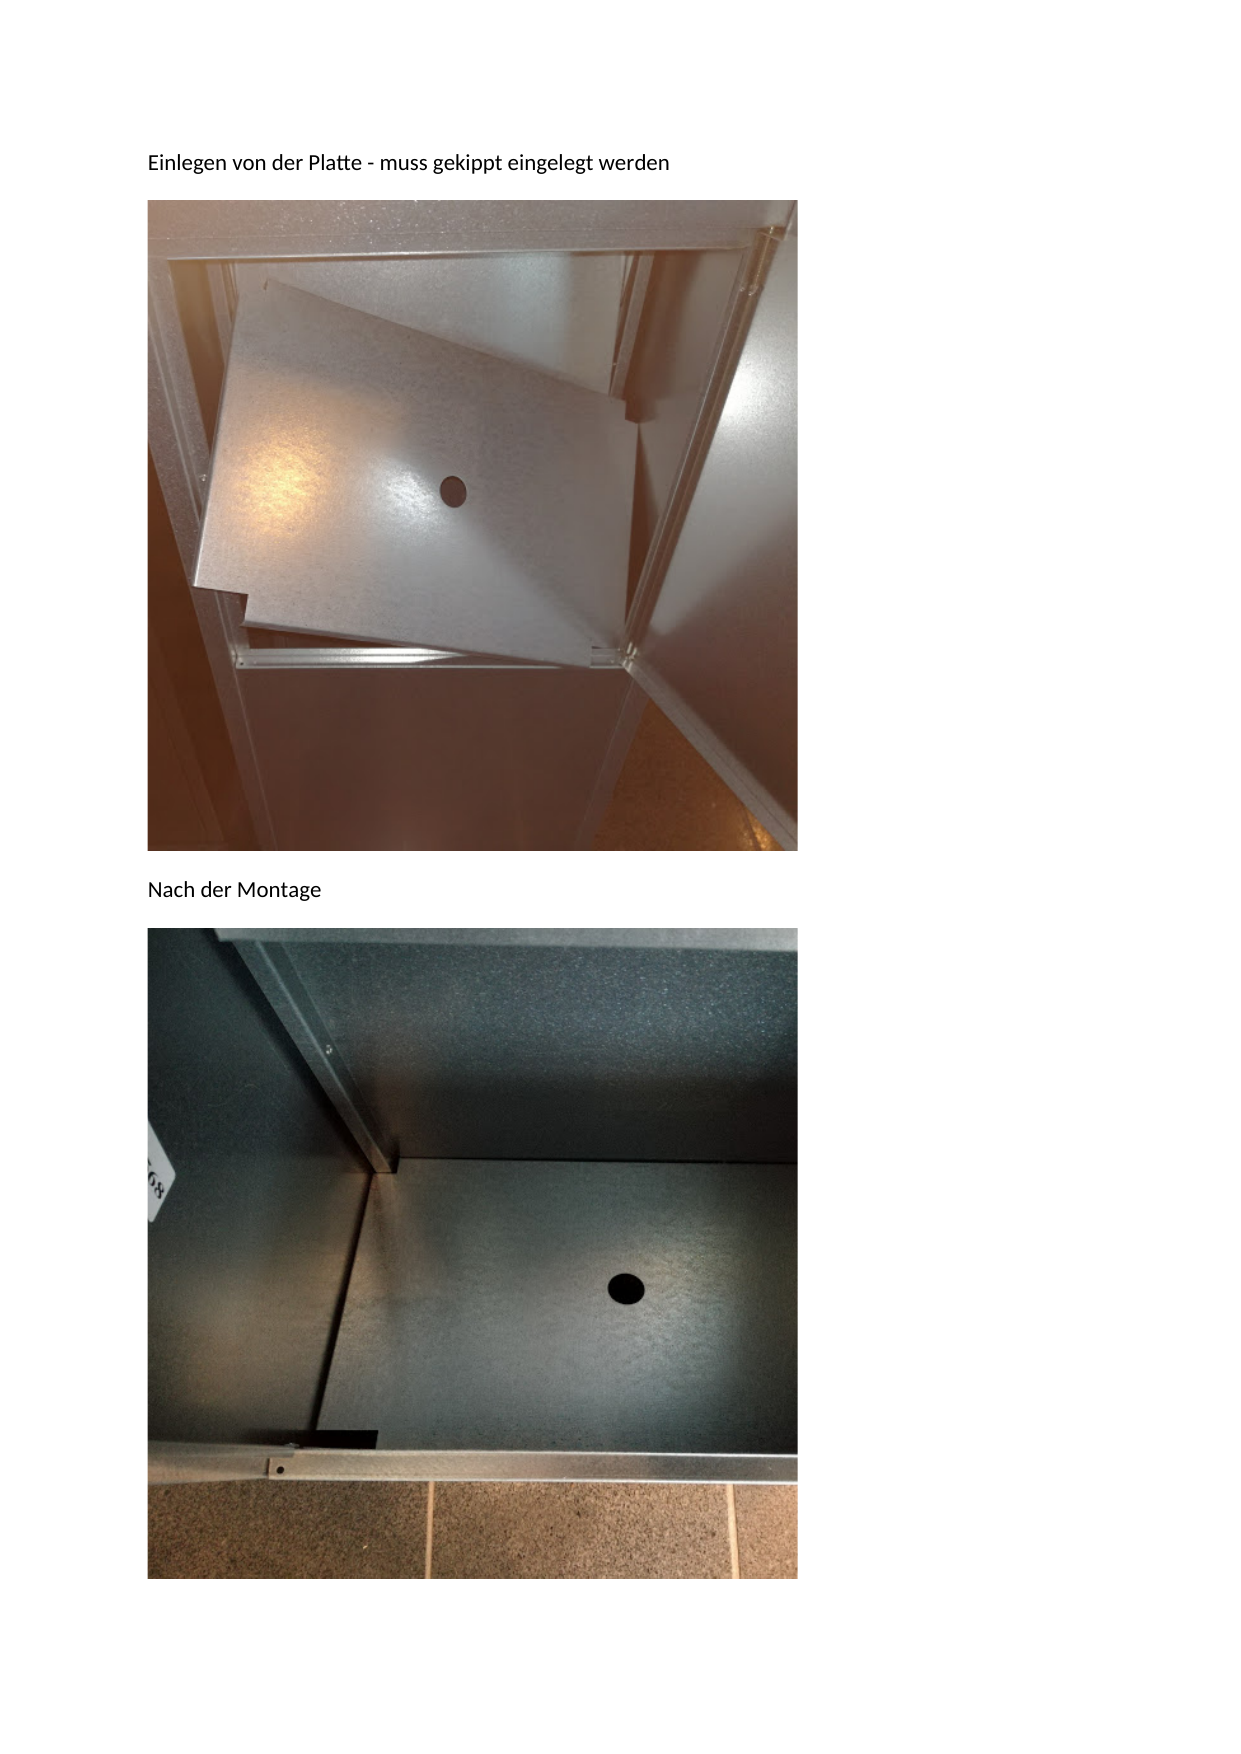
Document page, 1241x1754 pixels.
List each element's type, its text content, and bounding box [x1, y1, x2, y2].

text Nach der Montage [148, 876, 1093, 904]
picture [147, 200, 798, 851]
picture [147, 928, 798, 1579]
text Einlegen von der Platte - muss gekippt eingelegt werden [148, 148, 1093, 176]
